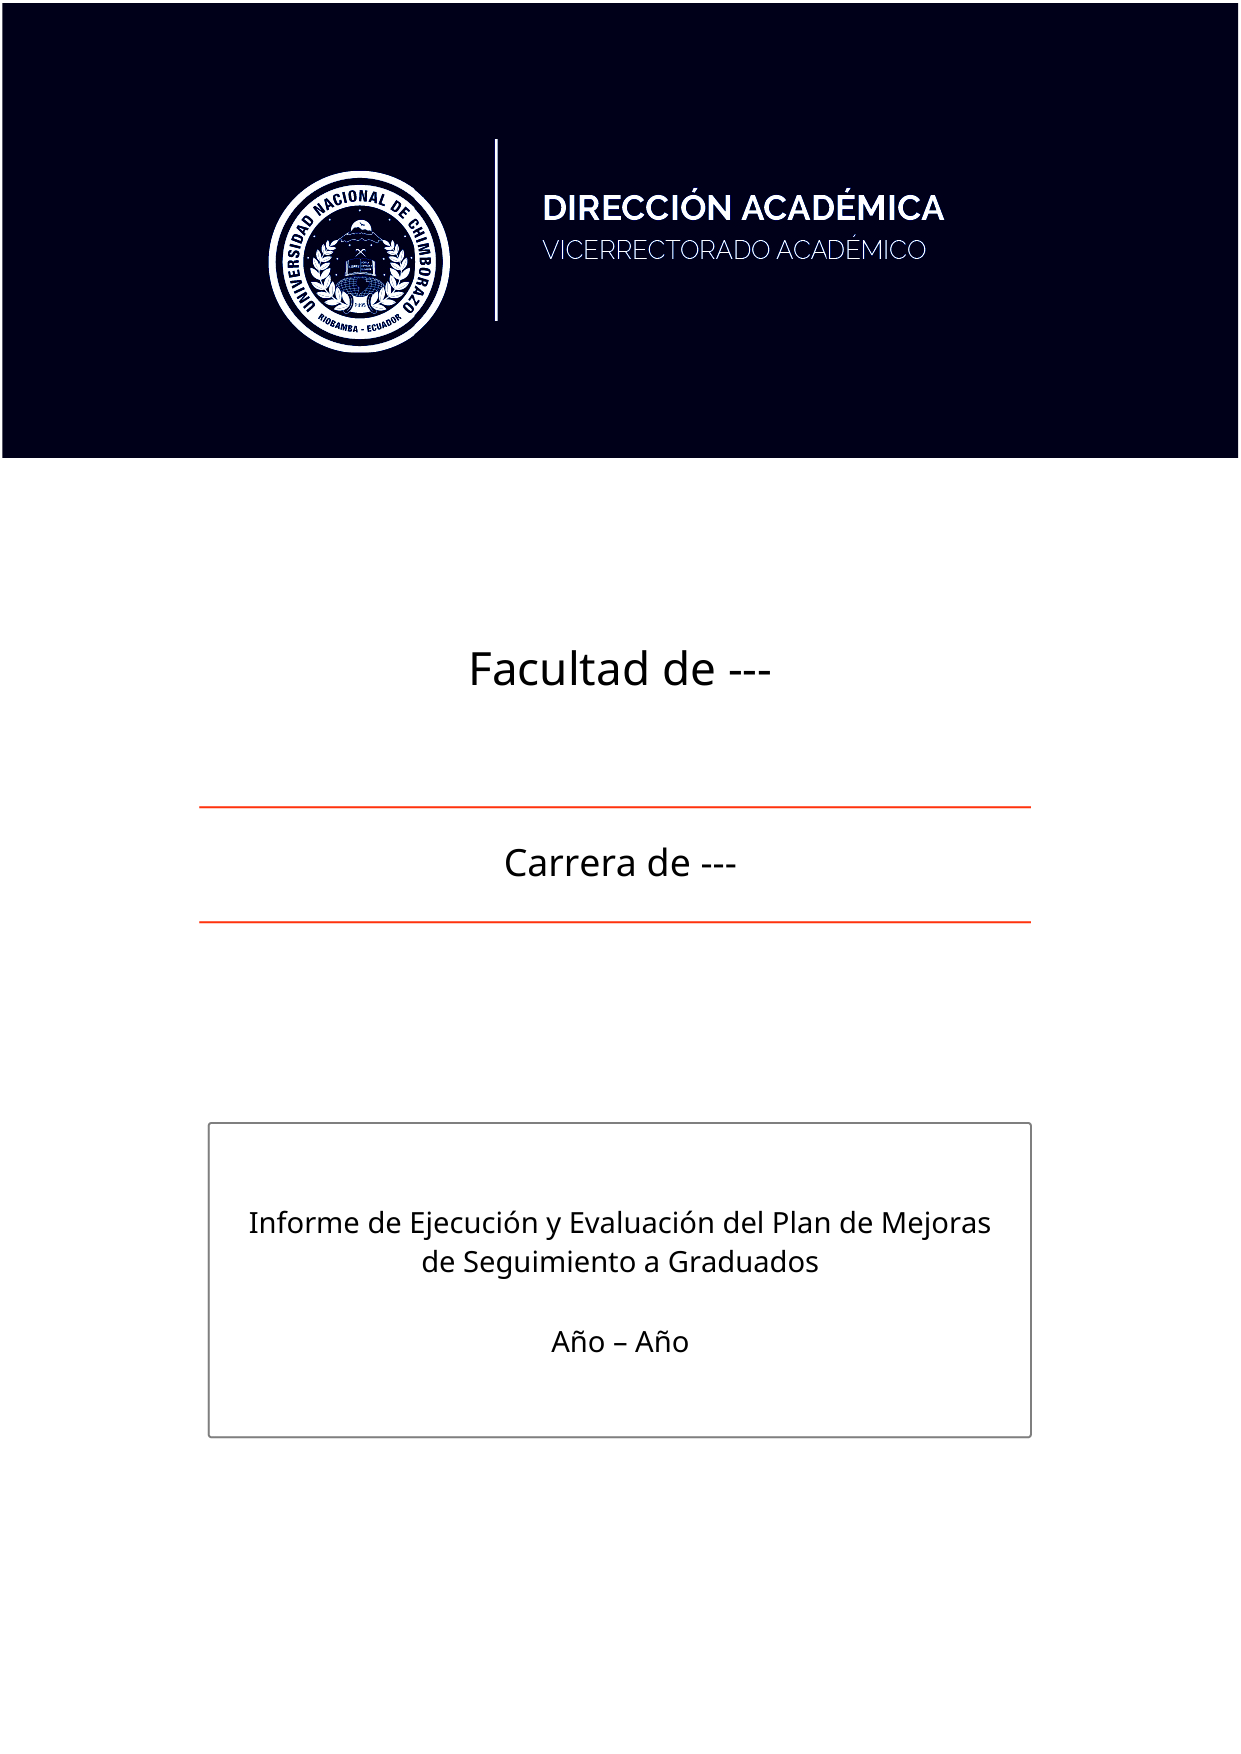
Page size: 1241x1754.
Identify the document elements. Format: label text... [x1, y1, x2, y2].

table_cell Informe de Ejecución y Evaluación del Plan de Mejoras de Seguimiento a Graduados Año – Año [177, 1127, 1063, 1436]
table_cell [177, 920, 1063, 1127]
table_header Facultad de --- [177, 532, 1063, 803]
table_cell Carrera de --- [177, 803, 1063, 920]
picture [2, 3, 1239, 1752]
